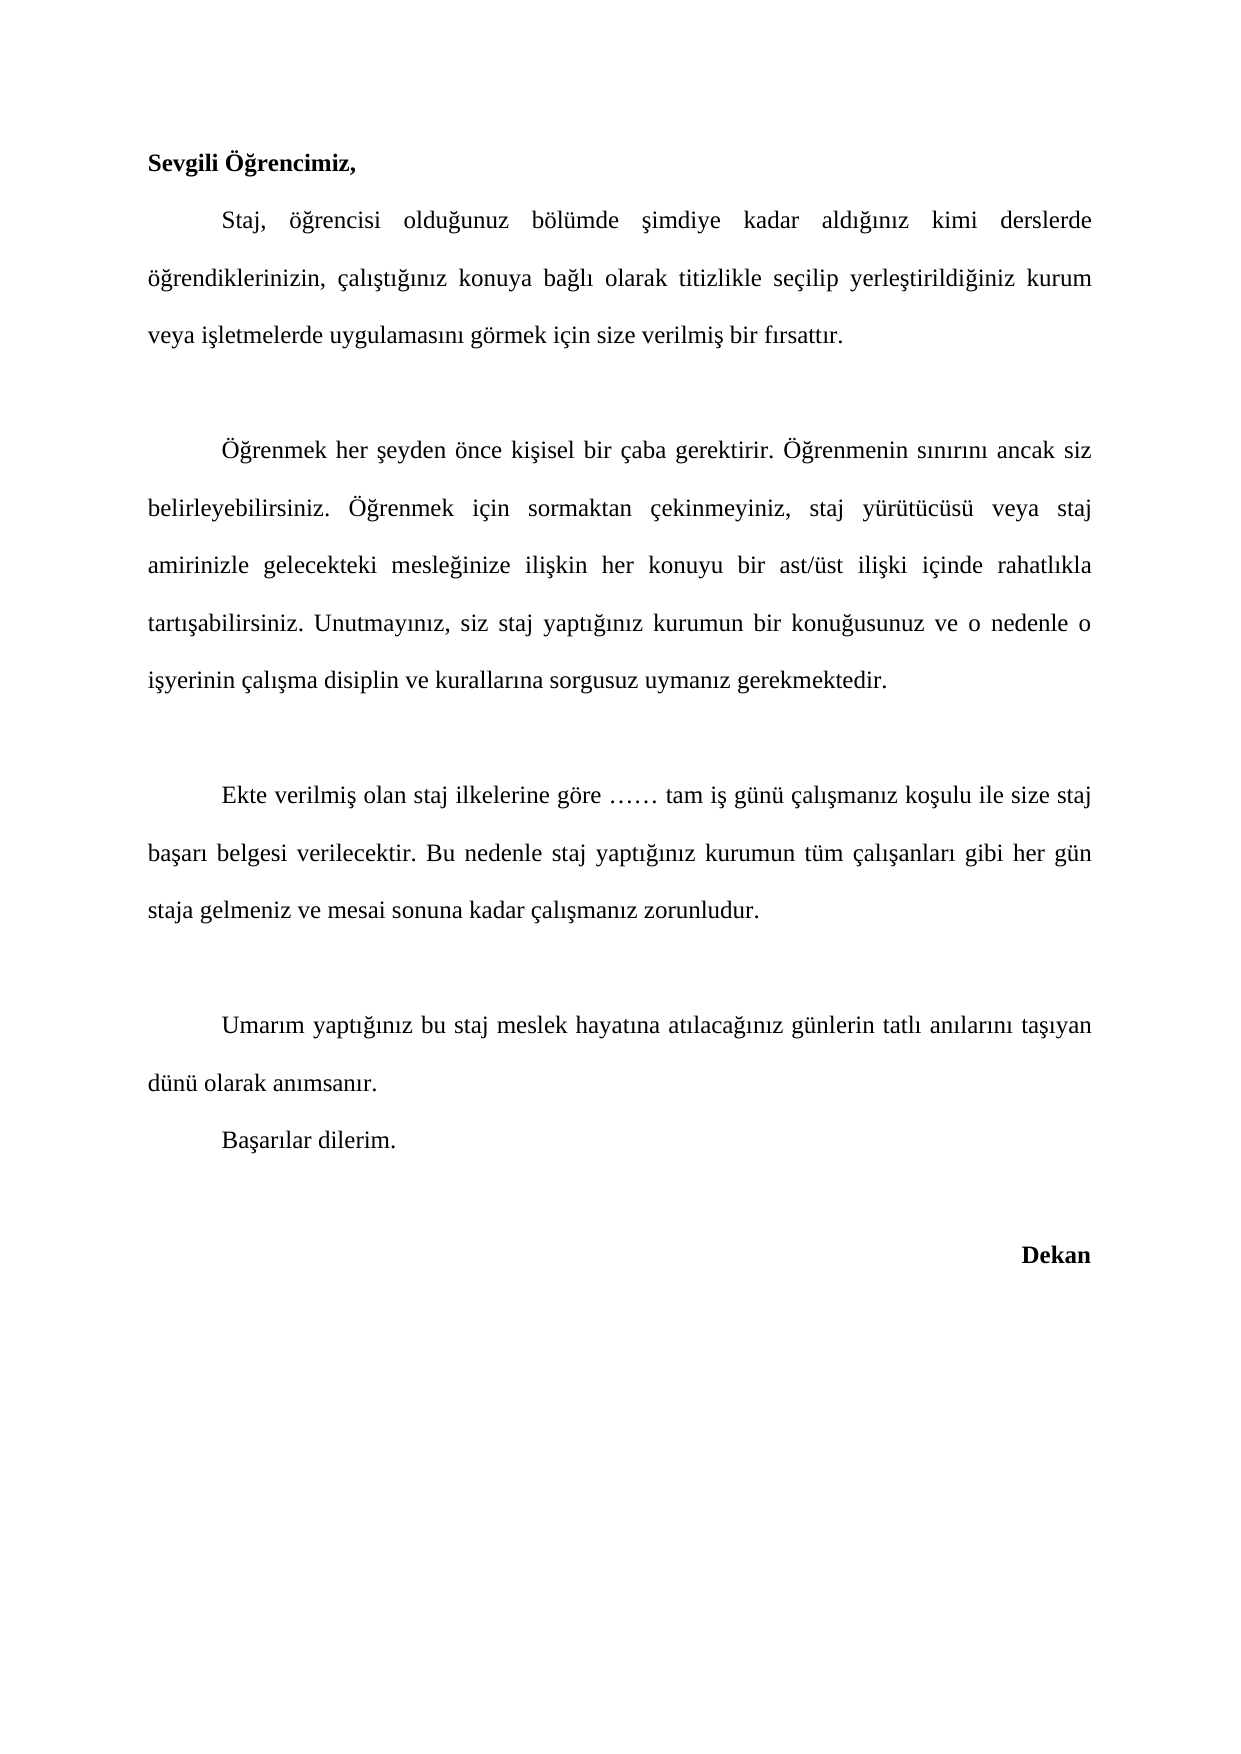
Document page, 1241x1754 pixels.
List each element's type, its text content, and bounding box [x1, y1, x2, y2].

text Öğrenmek her şeyden önce kişisel bir çaba gerektirir. Öğrenmenin sınırını ancak siz belirleyebilirsiniz. Öğrenmek için sormaktan çekinmeyiniz, staj yürütücüsü veya staj amirinizle gelecekteki mesleğinize ilişkin her konuyu bir ast/üst ilişki içinde rahatlıkla tartışabilirsiniz. Unutmayınız, siz staj yaptığınız kurumun bir konuğusunuz ve o nedenle o işyerinin çalışma disiplin ve kurallarına sorgusuz uymanız gerekmektedir. [148, 435, 1093, 694]
text Umarım yaptığınız bu staj meslek hayatına atılacağınız günlerin tatlı anılarını taşıyan dünü olarak anımsanır. [148, 1010, 1093, 1096]
text Dekan [148, 1240, 1093, 1269]
text Sevgili Öğrencimiz, [148, 148, 1093, 176]
text Staj, öğrencisi olduğunuz bölümde şimdiye kadar aldığınız kimi derslerde öğrendiklerinizin, çalıştığınız konuya bağlı olarak titizlikle seçilip yerleştirildiğiniz kurum veya işletmelerde uygulamasını görmek için size verilmiş bir fırsattır. [148, 205, 1093, 349]
text Ekte verilmiş olan staj ilkelerine göre …… tam iş günü çalışmanız koşulu ile size staj başarı belgesi verilecektir. Bu nedenle staj yaptığınız kurumun tüm çalışanları gibi her gün staja gelmeniz ve mesai sonuna kadar çalışmanız zorunludur. [148, 780, 1093, 924]
text Başarılar dilerim. [148, 1125, 1093, 1154]
